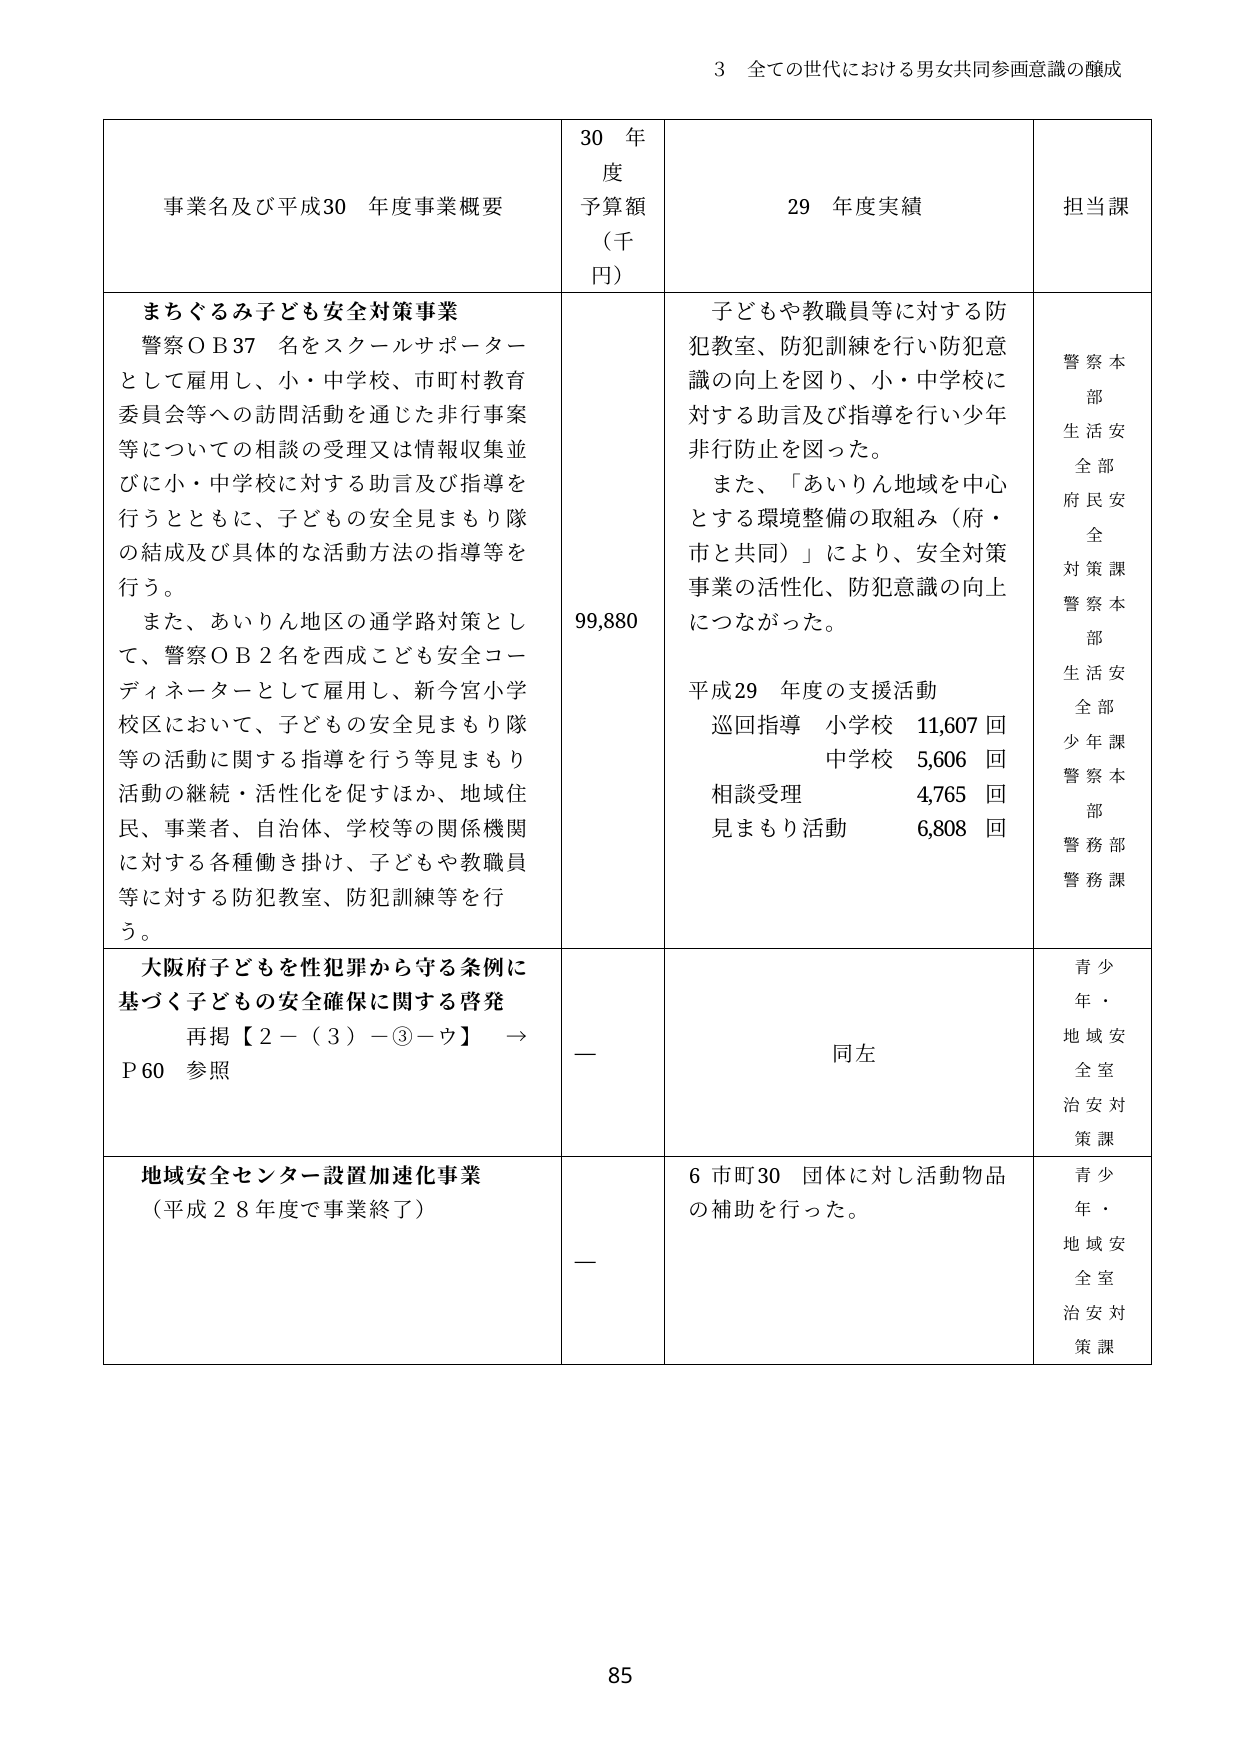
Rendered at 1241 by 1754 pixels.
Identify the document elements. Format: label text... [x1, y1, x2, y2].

table_cell 青少年・ 地域安全室 治安対策課 [1034, 949, 1151, 1156]
table_cell 同左 [665, 949, 1033, 1156]
table_cell 地域安全センター設置加速化事業 （平成２８年度で事業終了） [104, 1157, 561, 1364]
table_cell まちぐるみ子ども安全対策事業 警察ＯＢ37名をスクールサポーターとして雇用し、小・中学校、市町村教育委員会等への訪問活動を通じた非行事案等についての相談の受理又は情報収集並びに小・中学校に対する助言及び指導を行うとともに、子どもの安全見まもり隊の結成及び具体的な活動方法の指導等を行う。 また、あいりん地区の通学路対策として、警察ＯＢ２名を西成こども安全コーディネーターとして雇用し、新今宮小学校区において、子どもの安全見まもり隊等の活動に関する指導を行う等見まもり活動の継続・活性化を促すほか、地域住民、事業者、自治体、学校等の関係機関に対する各種働き掛け、子どもや教職員等に対する防犯教室、防犯訓練等を行う。 [104, 293, 561, 948]
table_cell 大阪府子どもを性犯罪から守る条例に基づく子どもの安全確保に関する啓発 再掲【２－（３）－③－ウ】 → Ｐ60参照 [104, 949, 561, 1156]
table_header 事業名及び平成30年度事業概要 [104, 120, 561, 292]
table_header 30年度 予算額 （千円） [562, 120, 664, 292]
table_cell 青少年・ 地域安全室 治安対策課 [1034, 1157, 1151, 1364]
table_cell ― [562, 1157, 664, 1364]
table_cell 警察本部 生活安全部 府民安全 対策課 警察本部 生活安全部 少年課 警察本部 警務部警務課 [1034, 293, 1151, 948]
table_cell ― [562, 949, 664, 1156]
table_header 担当課 [1034, 120, 1151, 292]
table_cell 6市町30団体に対し活動物品の補助を行った。 [665, 1157, 1033, 1364]
table_header 29年度実績 [665, 120, 1033, 292]
table_cell 子どもや教職員等に対する防犯教室、防犯訓練を行い防犯意識の向上を図り、小・中学校に対する助言及び指導を行い少年非行防止を図った。 また、「あいりん地域を中心とする環境整備の取組み（府・市と共同）」により、安全対策事業の活性化、防犯意識の向上につながった。 平成29年度の支援活動 巡回指導 小学校 11,607 回 中学校 5,606 回 相談受理 4,765 回 見まもり活動 6,808 回 [665, 293, 1033, 948]
table_cell 99,880 [562, 293, 664, 948]
